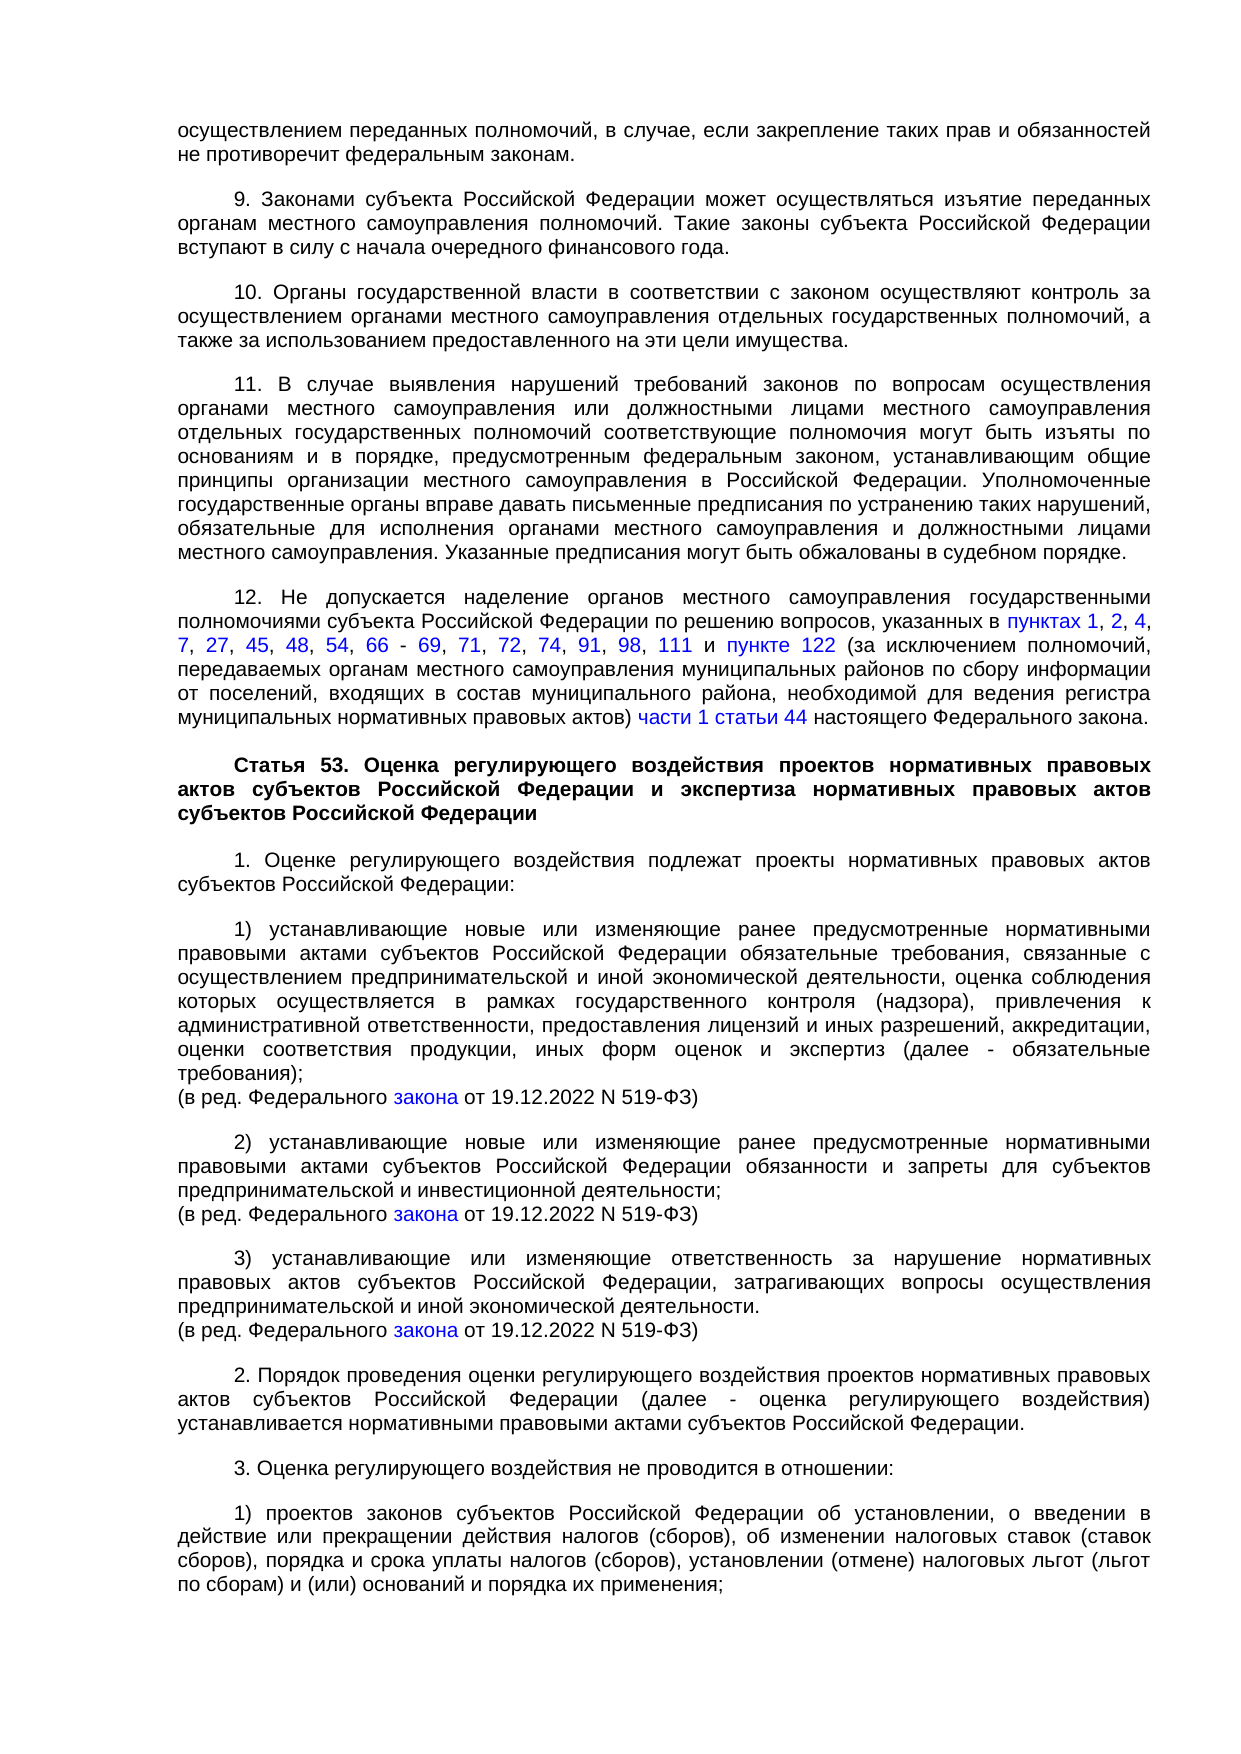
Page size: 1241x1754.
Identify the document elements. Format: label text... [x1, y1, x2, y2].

title Статья 53. Оценка регулирующего воздействия проектов нормативных правовых актов субъектов Российской Федерации и экспертиза нормативных правовых актов субъектов Российской Федерации [177, 752, 1152, 824]
text 2. Порядок проведения оценки регулирующего воздействия проектов нормативных правовых актов субъектов Российской Федерации (далее - оценка регулирующего воздействия) устанавливается нормативными правовыми актами субъектов Российской Федерации. [177, 1363, 1152, 1435]
text 10. Органы государственной власти в соответствии с законом осуществляют контроль за осуществлением органами местного самоуправления отдельных государственных полномочий, а также за использованием предоставленного на эти цели имущества. [177, 279, 1152, 351]
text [177, 118, 1152, 166]
text 1) устанавливающие новые или изменяющие ранее предусмотренные нормативными правовыми актами субъектов Российской Федерации обязательные требования, связанные с осуществлением предпринимательской и иной экономической деятельности, оценка соблюдения которых осуществляется в рамках государственного контроля (надзора), привлечения к административной ответственности, предоставления лицензий и иных разрешений, аккредитации, оценки соответствия продукции, иных форм оценок и экспертиз (далее - обязательные требования); [177, 917, 1152, 1085]
text 12. Не допускается наделение органов местного самоуправления государственными полномочиями субъекта Российской Федерации по решению вопросов, указанных в пунктах 1, 2, 4, 7, 27, 45, 48, 54, 66 - 69, 71, 72, 74, 91, 98, 111 и пункте 122 (за исключением полномочий, передаваемых органам местного самоуправления муниципальных районов по сбору информации от поселений, входящих в состав муниципального района, необходимой для ведения регистра муниципальных нормативных правовых актов) части 1 статьи 44 настоящего Федерального закона. [177, 585, 1152, 728]
text (в ред. Федерального закона от 19.12.2022 N 519-ФЗ) [177, 1201, 1152, 1225]
text 11. В случае выявления нарушений требований законов по вопросам осуществления органами местного самоуправления или должностными лицами местного самоуправления отдельных государственных полномочий соответствующие полномочия могут быть изъяты по основаниям и в порядке, предусмотренным федеральным законом, устанавливающим общие принципы организации местного самоуправления в Российской Федерации. Уполномоченные государственные органы вправе давать письменные предписания по устранению таких нарушений, обязательные для исполнения органами местного самоуправления и должностными лицами местного самоуправления. Указанные предписания могут быть обжалованы в судебном порядке. [177, 372, 1152, 564]
text (в ред. Федерального закона от 19.12.2022 N 519-ФЗ) [177, 1085, 1152, 1109]
text (в ред. Федерального закона от 19.12.2022 N 519-ФЗ) [177, 1318, 1152, 1342]
text 3) устанавливающие или изменяющие ответственность за нарушение нормативных правовых актов субъектов Российской Федерации, затрагивающих вопросы осуществления предпринимательской и иной экономической деятельности. [177, 1246, 1152, 1318]
text 2) устанавливающие новые или изменяющие ранее предусмотренные нормативными правовыми актами субъектов Российской Федерации обязанности и запреты для субъектов предпринимательской и инвестиционной деятельности; [177, 1129, 1152, 1201]
text 3. Оценка регулирующего воздействия не проводится в отношении: [177, 1456, 1152, 1479]
text 1. Оценке регулирующего воздействия подлежат проекты нормативных правовых актов субъектов Российской Федерации: [177, 848, 1152, 896]
text 9. Законами субъекта Российской Федерации может осуществляться изъятие переданных органам местного самоуправления полномочий. Такие законы субъекта Российской Федерации вступают в силу с начала очередного финансового года. [177, 187, 1152, 259]
text 1) проектов законов субъектов Российской Федерации об установлении, о введении в действие или прекращении действия налогов (сборов), об изменении налоговых ставок (ставок сборов), порядка и срока уплаты налогов (сборов), установлении (отмене) налоговых льгот (льгот по сборам) и (или) оснований и порядка их применения; [177, 1500, 1152, 1596]
